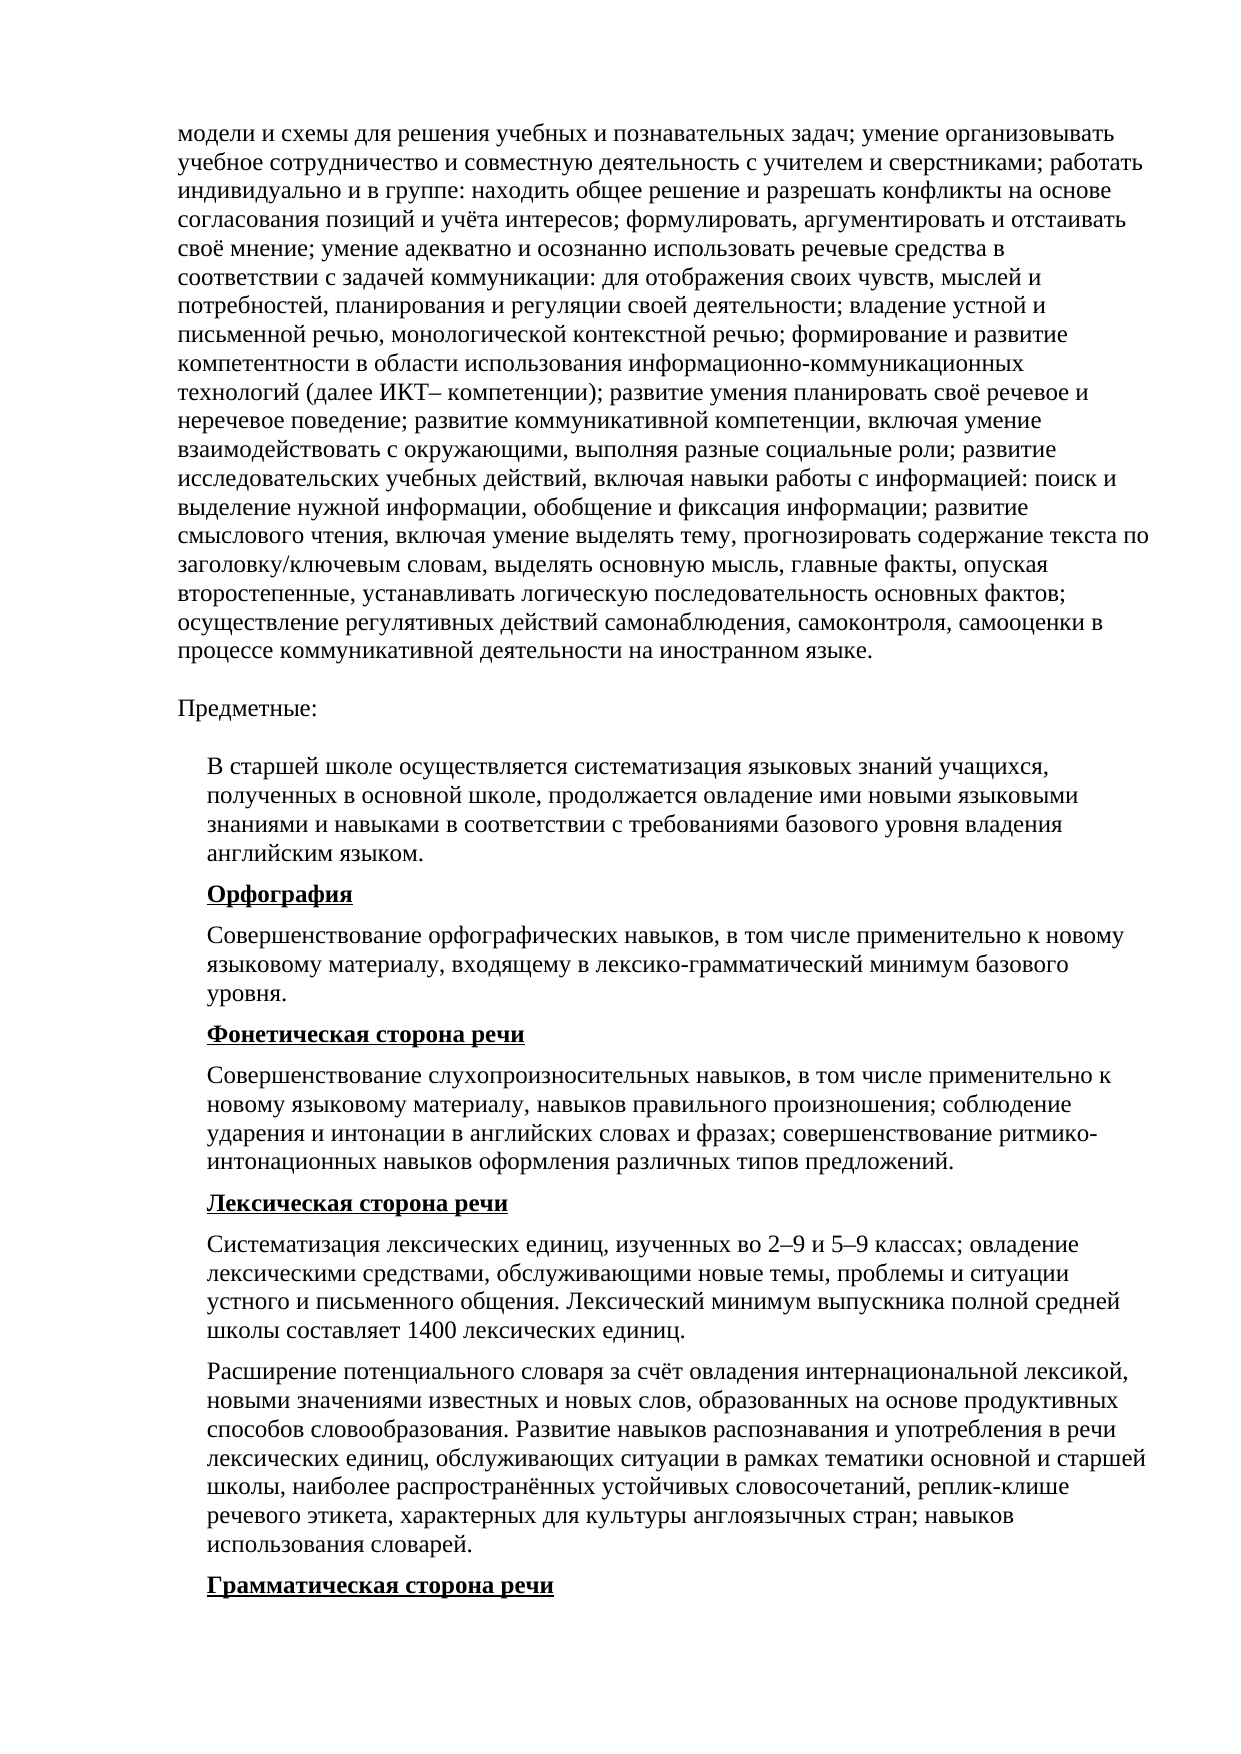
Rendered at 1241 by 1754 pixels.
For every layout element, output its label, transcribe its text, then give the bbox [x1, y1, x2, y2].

text Фонетическая сторона речи [207, 1019, 1152, 1048]
text Совершенствование слухопроизносительных навыков, в том числе применительно к новому языковому материалу, навыков правильного произношения; соблюдение ударения и интонации в английских словах и фразах; совершенствование ритмико-интонационных навыков оформления различных типов предложений. [207, 1060, 1152, 1175]
text Совершенствование орфографических навыков, в том числе применительно к новому языковому материалу, входящему в лексико-грамматический минимум базового уровня. [207, 920, 1152, 1006]
text В старшей школе осуществляется систематизация языковых знаний учащихся, полученных в основной школе, продолжается овладение ими новыми языковыми знаниями и навыками в соответствии с требованиями базового уровня владения английским языком. [207, 751, 1152, 866]
text Систематизация лексических единиц, изученных во 2–9 и 5–9 классах; овладение лексическими средствами, обслуживающими новые темы, проблемы и ситуации устного и письменного общения. Лексический минимум выпускника полной средней школы составляет 1400 лексических единиц. [207, 1229, 1152, 1344]
text Предметные: [177, 693, 1152, 722]
text Орфография [207, 879, 1152, 908]
text Расширение потенциального словаря за счёт овладения интернациональной лексикой, новыми значениями известных и новых слов, образованных на основе продуктивных способов словообразования. Развитие навыков распознавания и употребления в речи лексических единиц, обслуживающих ситуации в рамках тематики основной и старшей школы, наиболее распространённых устойчивых словосочетаний, реплик-клише речевого этикета, характерных для культуры англоязычных стран; навыков использования словарей. [207, 1356, 1152, 1558]
text Лексическая сторона речи [207, 1188, 1152, 1216]
text Грамматическая сторона речи [207, 1570, 1152, 1599]
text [177, 118, 1152, 664]
